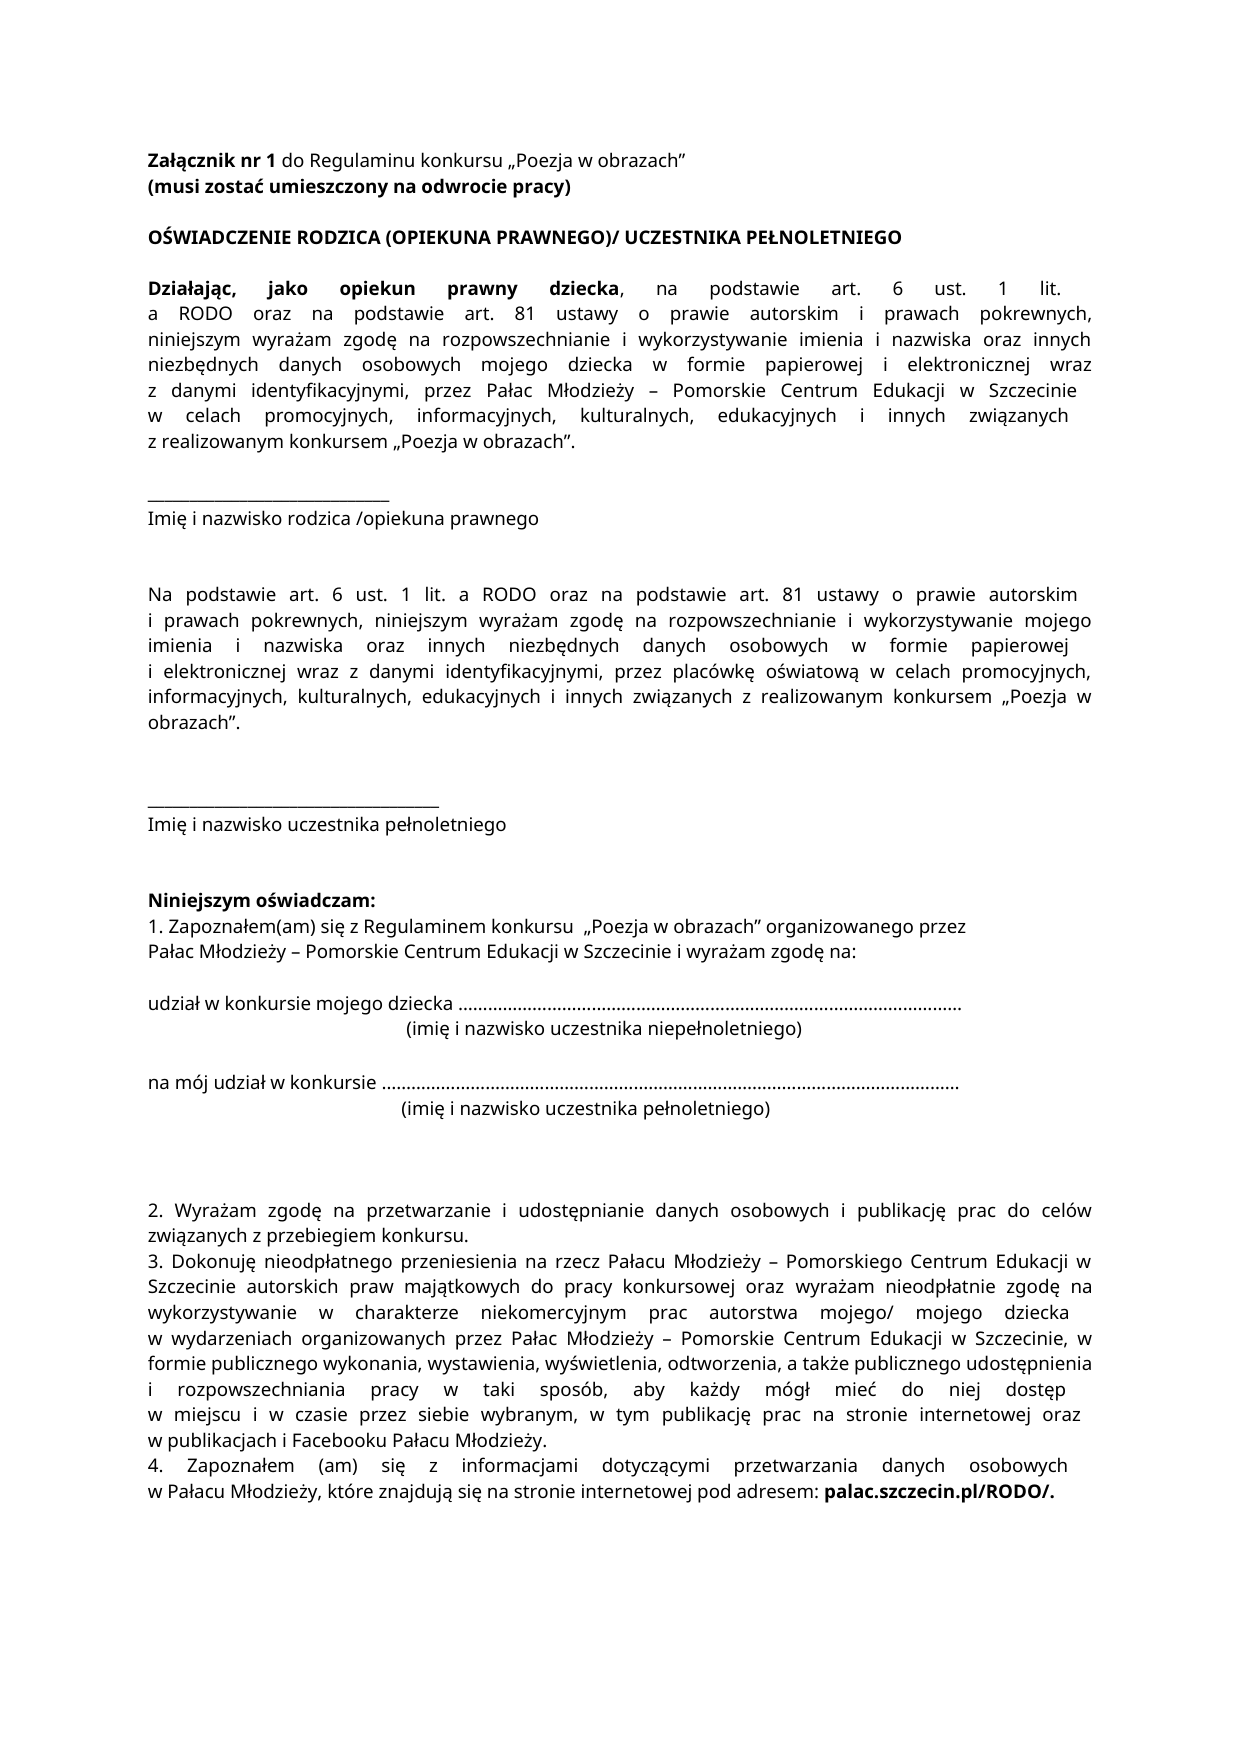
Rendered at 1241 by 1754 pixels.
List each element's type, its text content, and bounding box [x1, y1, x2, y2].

text udział w konkursie mojego dziecka ………………………………………………………………………………………… (imię i nazwisko uczestnika niepełnoletniego) [148, 964, 1093, 1069]
text Niniejszym oświadczam: [148, 888, 1093, 913]
text 1. Zapoznałem(am) się z Regulaminem konkursu „Poezja w obrazach” organizowanego przez Pałac Młodzieży – Pomorskie Centrum Edukacji w Szczecinie i wyrażam zgodę na: [148, 913, 1093, 964]
text Imię i nazwisko uczestnika pełnoletniego [148, 811, 1093, 837]
text Działając, jako opiekun prawny dziecka, na podstawie art. 6 ust. 1 lit. a RODO oraz na podstawie art. 81 ustawy o prawie autorskim i prawach pokrewnych, niniejszym wyrażam zgodę na rozpowszechnianie i wykorzystywanie imienia i nazwiska oraz innych niezbędnych danych osobowych mojego dziecka w formie papierowej i elektronicznej wraz z danymi identyfikacyjnymi, przez Pałac Młodzieży – Pomorskie Centrum Edukacji w Szczecinie w celach promocyjnych, informacyjnych, kulturalnych, edukacyjnych i innych związanych z realizowanym konkursem „Poezja w obrazach”. [148, 275, 1093, 454]
text OŚWIADCZENIE RODZICA (OPIEKUNA PRAWNEGO)/ UCZESTNIKA PEŁNOLETNIEGO [148, 224, 1093, 250]
text 3. Dokonuję nieodpłatnego przeniesienia na rzecz Pałacu Młodzieży – Pomorskiego Centrum Edukacji w Szczecinie autorskich praw majątkowych do pracy konkursowej oraz wyrażam nieodpłatnie zgodę na wykorzystywanie w charakterze niekomercyjnym prac autorstwa mojego/ mojego dziecka w wydarzeniach organizowanych przez Pałac Młodzieży – Pomorskie Centrum Edukacji w Szczecinie, w formie publicznego wykonania, wystawienia, wyświetlenia, odtworzenia, a także publicznego udostępnienia i rozpowszechniania pracy w taki sposób, aby każdy mógł mieć do niej dostęp w miejscu i w czasie przez siebie wybranym, w tym publikację prac na stronie internetowej oraz w publikacjach i Facebooku Pałacu Młodzieży. [148, 1248, 1093, 1452]
text na mój udział w konkursie ……………………………………………………………………………………………………… (imię i nazwisko uczestnika pełnoletniego) [148, 1069, 1093, 1121]
text _____________________________ Imię i nazwisko rodzica /opiekuna prawnego [148, 479, 1093, 530]
text Na podstawie art. 6 ust. 1 lit. a RODO oraz na podstawie art. 81 ustawy o prawie autorskim i prawach pokrewnych, niniejszym wyrażam zgodę na rozpowszechnianie i wykorzystywanie mojego imienia i nazwiska oraz innych niezbędnych danych osobowych w formie papierowej i elektronicznej wraz z danymi identyfikacyjnymi, przez placówkę oświatową w celach promocyjnych, informacyjnych, kulturalnych, edukacyjnych i innych związanych z realizowanym konkursem „Poezja w obrazach”. [148, 581, 1093, 734]
text 4. Zapoznałem (am) się z informacjami dotyczącymi przetwarzania danych osobowych w Pałacu Młodzieży, które znajdują się na stronie internetowej pod adresem: palac.szczecin.pl/RODO/. [148, 1452, 1093, 1503]
text Załącznik nr 1 do Regulaminu konkursu „Poezja w obrazach” (musi zostać umieszczony na odwrocie pracy) [148, 148, 1093, 199]
text ___________________________________ [148, 786, 1093, 811]
text 2. Wyrażam zgodę na przetwarzanie i udostępnianie danych osobowych i publikację prac do celów związanych z przebiegiem konkursu. [148, 1197, 1093, 1248]
